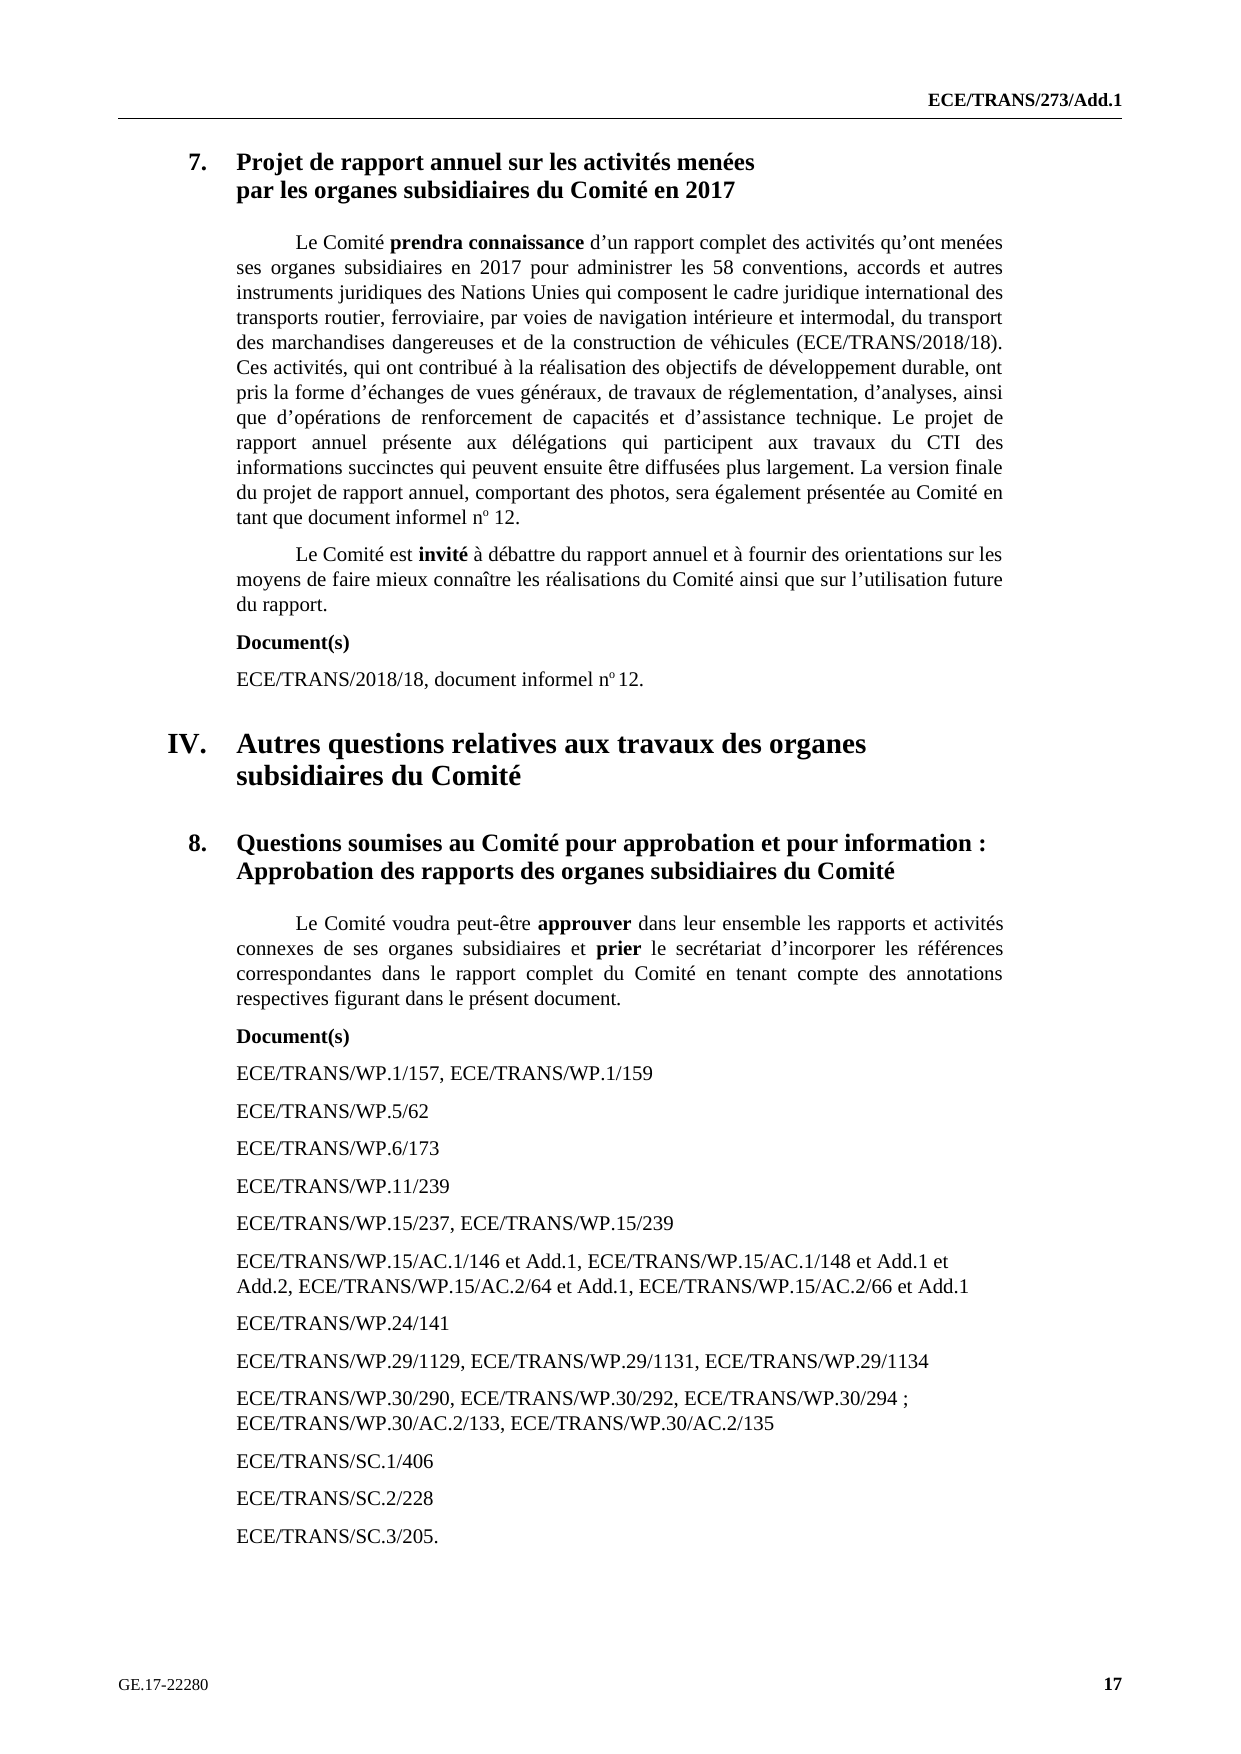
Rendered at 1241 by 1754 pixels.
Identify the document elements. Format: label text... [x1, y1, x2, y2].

text Le Comité est invité à débattre du rapport annuel et à fournir des orientations sur les moyens de faire mieux connaître les réalisations du Comité ainsi que sur l’utilisation future du rapport. [236, 541, 1004, 616]
text ECE/TRANS/WP.15/237, ECE/TRANS/WP.15/239 [236, 1210, 1004, 1235]
text Document(s) [236, 629, 1004, 654]
text ECE/TRANS/WP.29/1129, ECE/TRANS/WP.29/1131, ECE/TRANS/WP.29/1134 [236, 1348, 1004, 1373]
text ECE/TRANS/SC.3/205. [236, 1523, 1004, 1548]
text 8. Questions soumises au Comité pour approbation et pour information : Approbation des rapports des organes subsidiaires du Comité [118, 829, 1004, 885]
text ECE/TRANS/WP.6/173 [236, 1135, 1004, 1160]
text ECE/TRANS/SC.1/406 [236, 1448, 1004, 1473]
text 7. Projet de rapport annuel sur les activités menées par les organes subsidiaires du Comité en 2017 [118, 148, 1004, 204]
text ECE/TRANS/SC.2/228 [236, 1485, 1004, 1510]
text IV. Autres questions relatives aux travaux des organes subsidiaires du Comité [118, 729, 1004, 791]
text Le Comité voudra peut-être approuver dans leur ensemble les rapports et activités connexes de ses organes subsidiaires et prier le secrétariat d’incorporer les références correspondantes dans le rapport complet du Comité en tenant compte des annotations respectives figurant dans le présent document. [236, 910, 1004, 1010]
text ECE/TRANS/WP.24/141 [236, 1310, 1004, 1335]
text ECE/TRANS/WP.1/157, ECE/TRANS/WP.1/159 [236, 1060, 1004, 1085]
text ECE/TRANS/WP.15/AC.1/146 et Add.1, ECE/TRANS/WP.15/AC.1/148 et Add.1 et Add.2, ECE/TRANS/WP.15/AC.2/64 et Add.1, ECE/TRANS/WP.15/AC.2/66 et Add.1 [236, 1248, 1004, 1298]
text ECE/TRANS/WP.5/62 [236, 1098, 1004, 1123]
text ECE/TRANS/2018/18, document informel no 12. [236, 666, 1004, 691]
text ECE/TRANS/WP.30/290, ECE/TRANS/WP.30/292, ECE/TRANS/WP.30/294 ; ECE/TRANS/WP.30/AC.2/133, ECE/TRANS/WP.30/AC.2/135 [236, 1385, 1004, 1435]
text Le Comité prendra connaissance d’un rapport complet des activités qu’ont menées ses organes subsidiaires en 2017 pour administrer les 58 conventions, accords et autres instruments juridiques des Nations Unies qui composent le cadre juridique international des transports routier, ferroviaire, par voies de navigation intérieure et intermodal, du transport des marchandises dangereuses et de la construction de véhicules (ECE/TRANS/2018/18). Ces activités, qui ont contribué à la réalisation des objectifs de développement durable, ont pris la forme d’échanges de vues généraux, de travaux de réglementation, d’analyses, ainsi que d’opérations de renforcement de capacités et d’assistance technique. Le projet de rapport annuel présente aux délégations qui participent aux travaux du CTI des informations succinctes qui peuvent ensuite être diffusées plus largement. La version finale du projet de rapport annuel, comportant des photos, sera également présentée au Comité en tant que document informel no 12. [236, 229, 1004, 529]
text ECE/TRANS/WP.11/239 [236, 1173, 1004, 1198]
text Document(s) [236, 1023, 1004, 1048]
